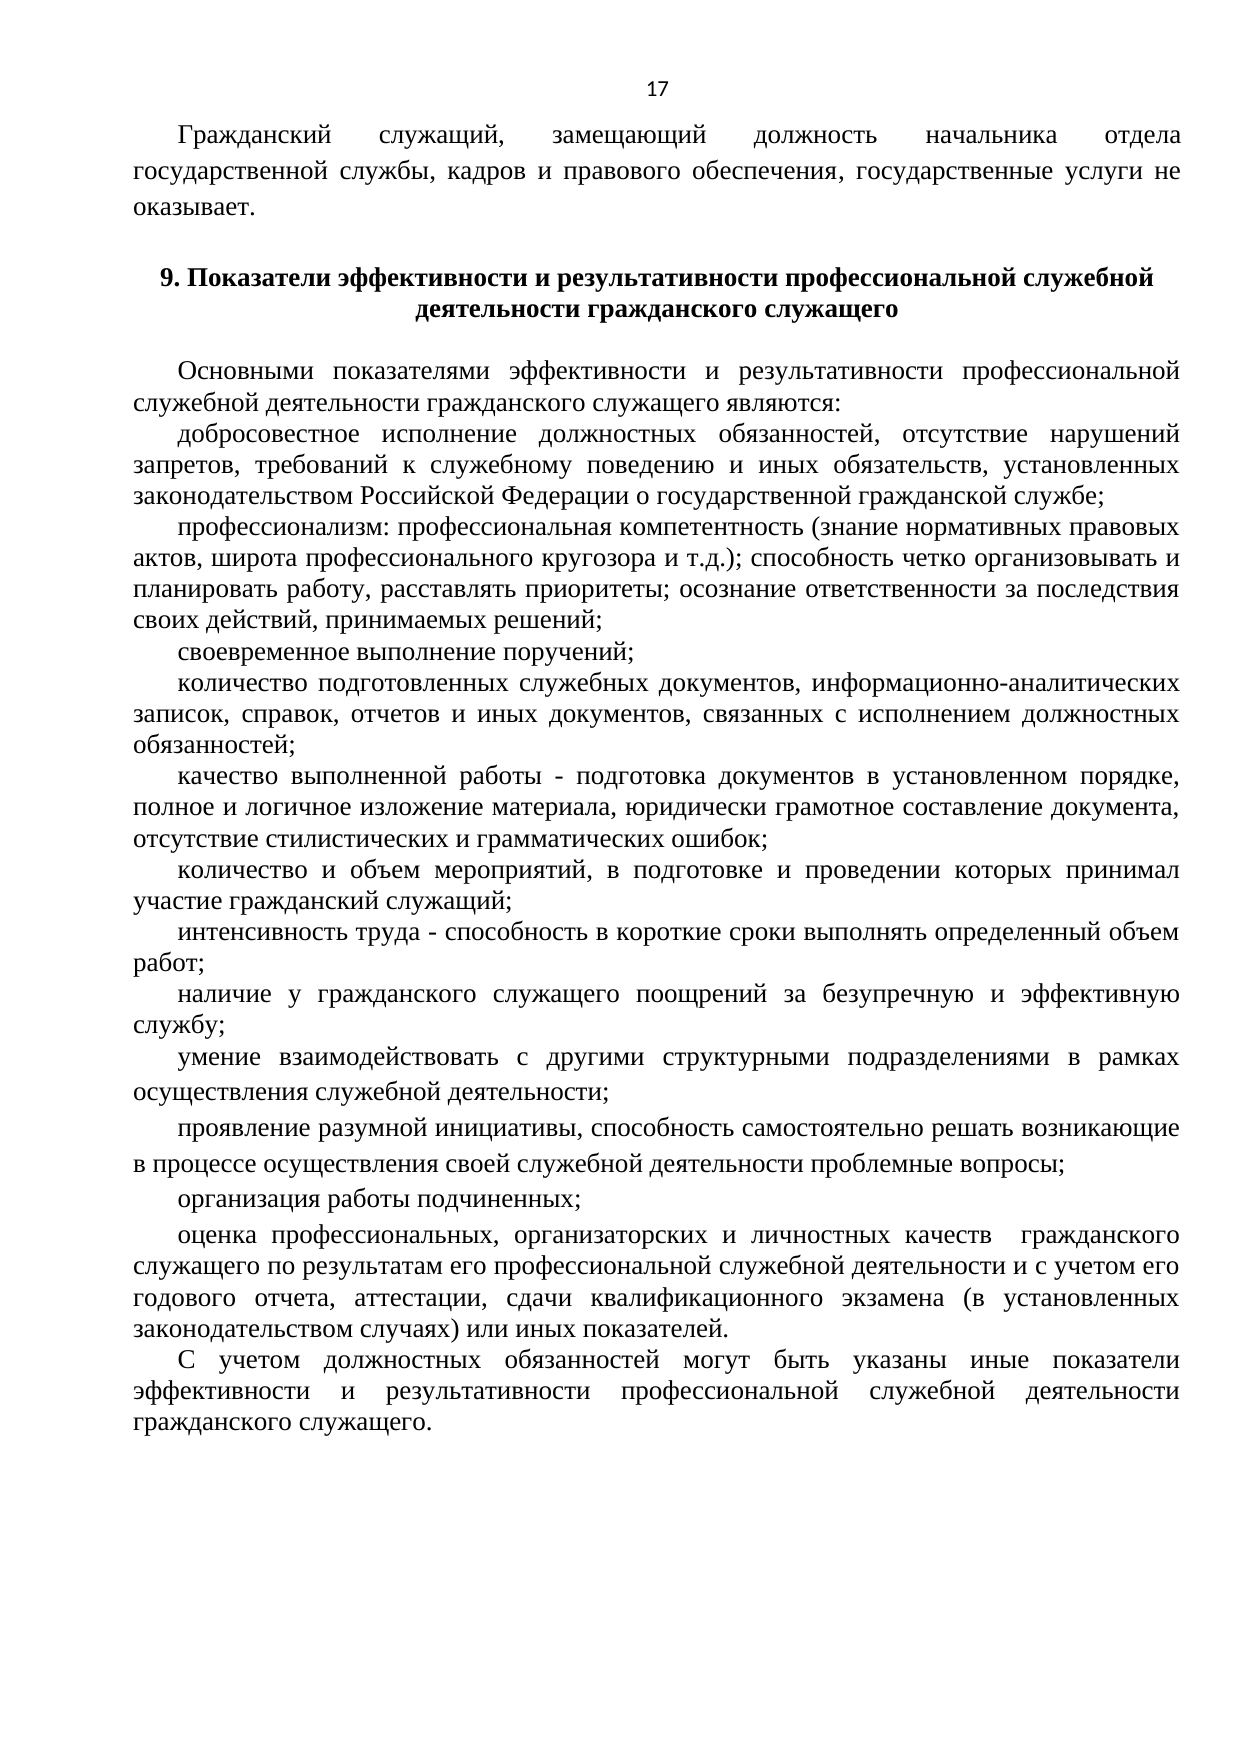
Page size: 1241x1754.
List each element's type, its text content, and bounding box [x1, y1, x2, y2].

text качество выполненной работы - подготовка документов в установленном порядке, полное и логичное изложение материала, юридически грамотное составление документа, отсутствие стилистических и грамматических ошибок; [133, 759, 1181, 853]
text умение взаимодействовать с другими структурными подразделениями в рамках осуществления служебной деятельности; [133, 1040, 1181, 1107]
text Основными показателями эффективности и результативности профессиональной служебной деятельности гражданского служащего являются: [133, 354, 1181, 417]
text организация работы подчиненных; [133, 1183, 1181, 1214]
text наличие у гражданского служащего поощрений за безупречную и эффективную службу; [133, 977, 1181, 1040]
text количество и объем мероприятий, в подготовке и проведении которых принимал участие гражданский служащий; [133, 853, 1181, 915]
text 9. Показатели эффективности и результативности профессиональной служебной деятельности гражданского служащего [133, 261, 1181, 323]
text профессионализм: профессиональная компетентность (знание нормативных правовых актов, широта профессионального кругозора и т.д.); способность четко организовывать и планировать работу, расставлять приоритеты; осознание ответственности за последствия своих действий, принимаемых решений; [133, 510, 1181, 635]
text Гражданский служащий, замещающий должность начальника отдела государственной службы, кадров и правового обеспечения, государственные услуги не оказывает. [133, 118, 1181, 221]
text С учетом должностных обязанностей могут быть указаны иные показатели эффективности и результативности профессиональной служебной деятельности гражданского служащего. [133, 1343, 1181, 1436]
text оценка профессиональных, организаторских и личностных качеств гражданского служащего по результатам его профессиональной служебной деятельности и с учетом его годового отчета, аттестации, сдачи квалификационного экзамена (в установленных законодательством случаях) или иных показателей. [133, 1218, 1181, 1343]
text количество подготовленных служебных документов, информационно-аналитических записок, справок, отчетов и иных документов, связанных с исполнением должностных обязанностей; [133, 666, 1181, 759]
text проявление разумной инициативы, способность самостоятельно решать возникающие в процессе осуществления своей служебной деятельности проблемные вопросы; [133, 1111, 1181, 1178]
text интенсивность труда - способность в короткие сроки выполнять определенный объем работ; [133, 915, 1181, 977]
text добросовестное исполнение должностных обязанностей, отсутствие нарушений запретов, требований к служебному поведению и иных обязательств, установленных законодательством Российской Федерации о государственной гражданской службе; [133, 417, 1181, 510]
text своевременное выполнение поручений; [133, 635, 1181, 666]
